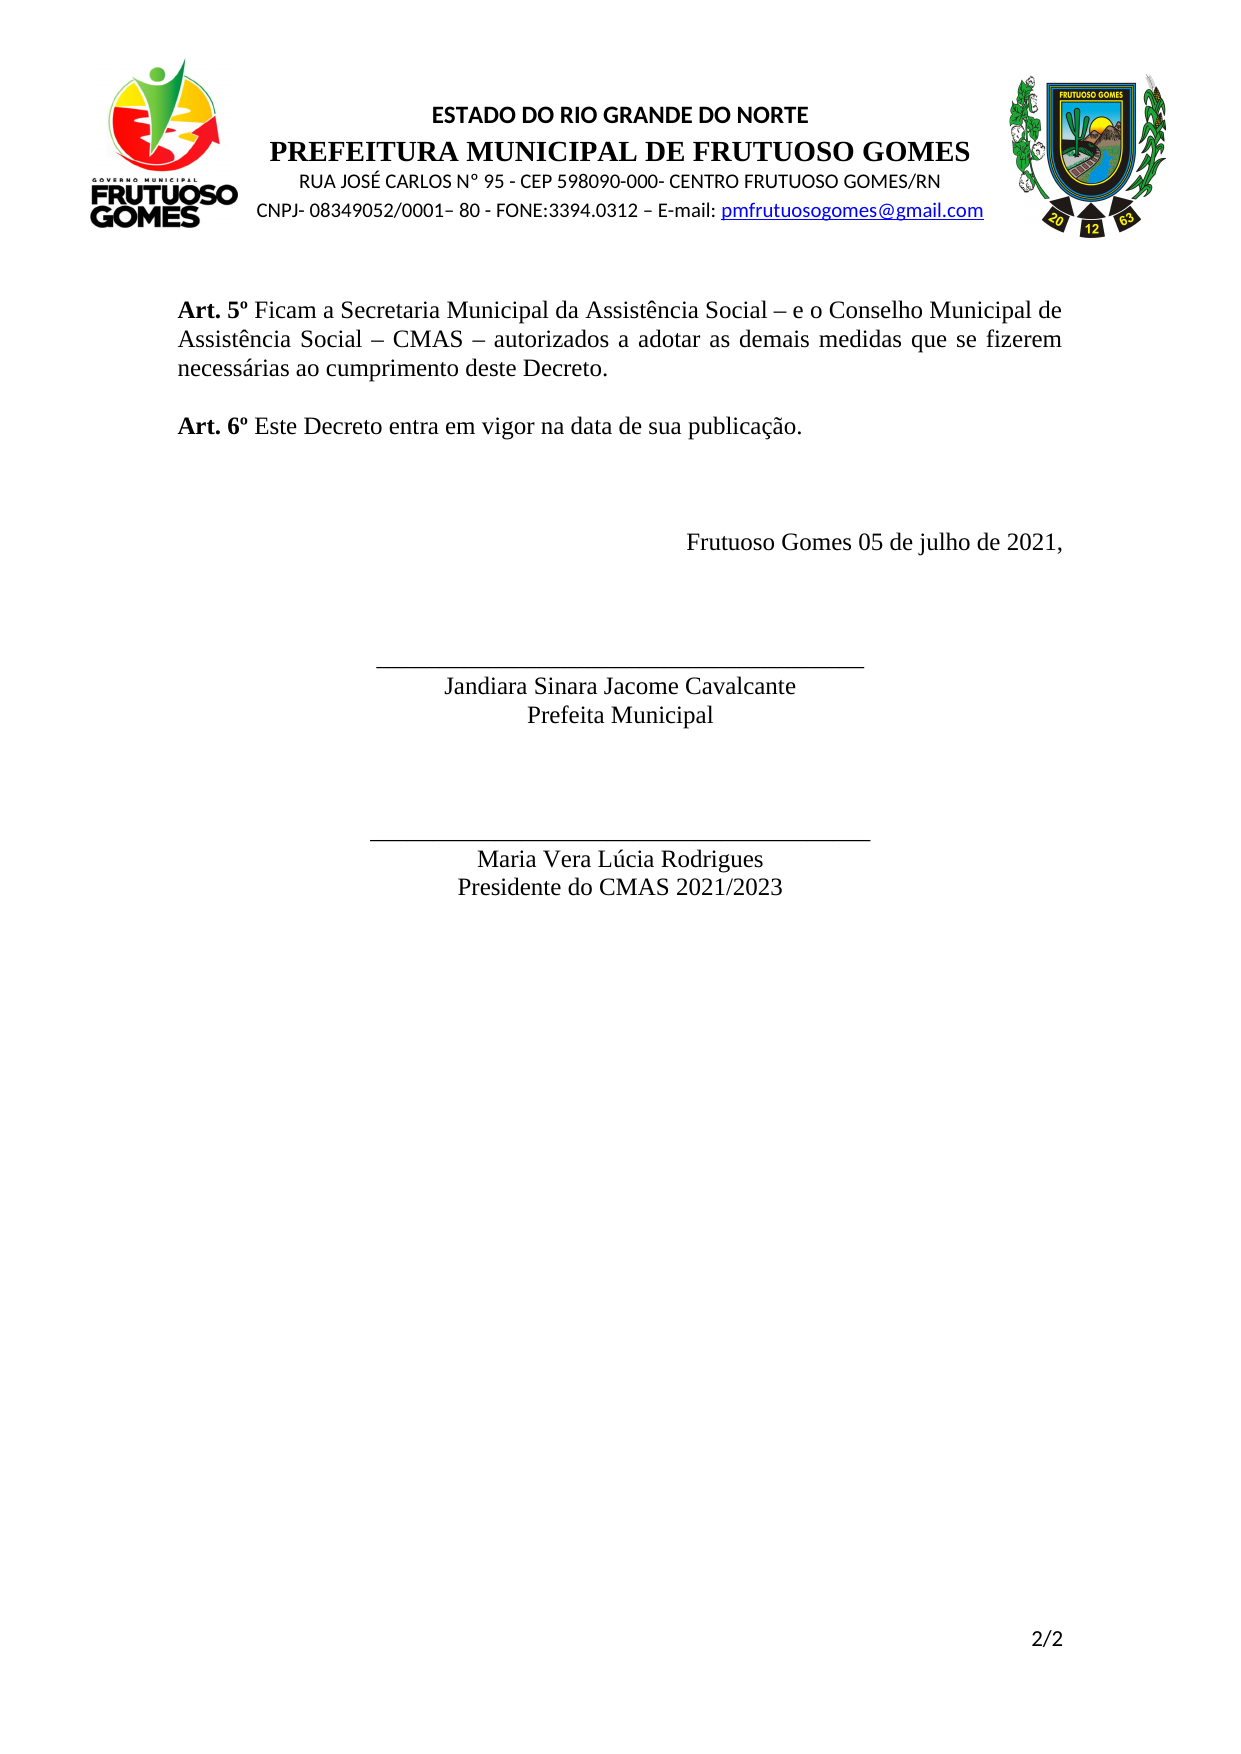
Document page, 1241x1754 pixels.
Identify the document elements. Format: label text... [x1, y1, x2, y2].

text Art. 5º Ficam a Secretaria Municipal da Assistência Social – e o Conselho Municipal de Assistência Social – CMAS – autorizados a adotar as demais medidas que se fizerem necessárias ao cumprimento deste Decreto. [177, 295, 1063, 382]
picture [88, 54, 239, 229]
text Jandiara Sinara Jacome Cavalcante [177, 671, 1063, 700]
text ________________________________________ [177, 815, 1063, 844]
text _______________________________________ [177, 642, 1063, 671]
text Frutuoso Gomes 05 de julho de 2021, [177, 527, 1063, 555]
picture [1009, 74, 1167, 239]
text Presidente do CMAS 2021/2023 [177, 872, 1063, 901]
text Maria Vera Lúcia Rodrigues [177, 844, 1063, 872]
text Prefeita Municipal [177, 700, 1063, 729]
text Art. 6º Este Decreto entra em vigor na data de sua publicação. [177, 411, 1063, 439]
